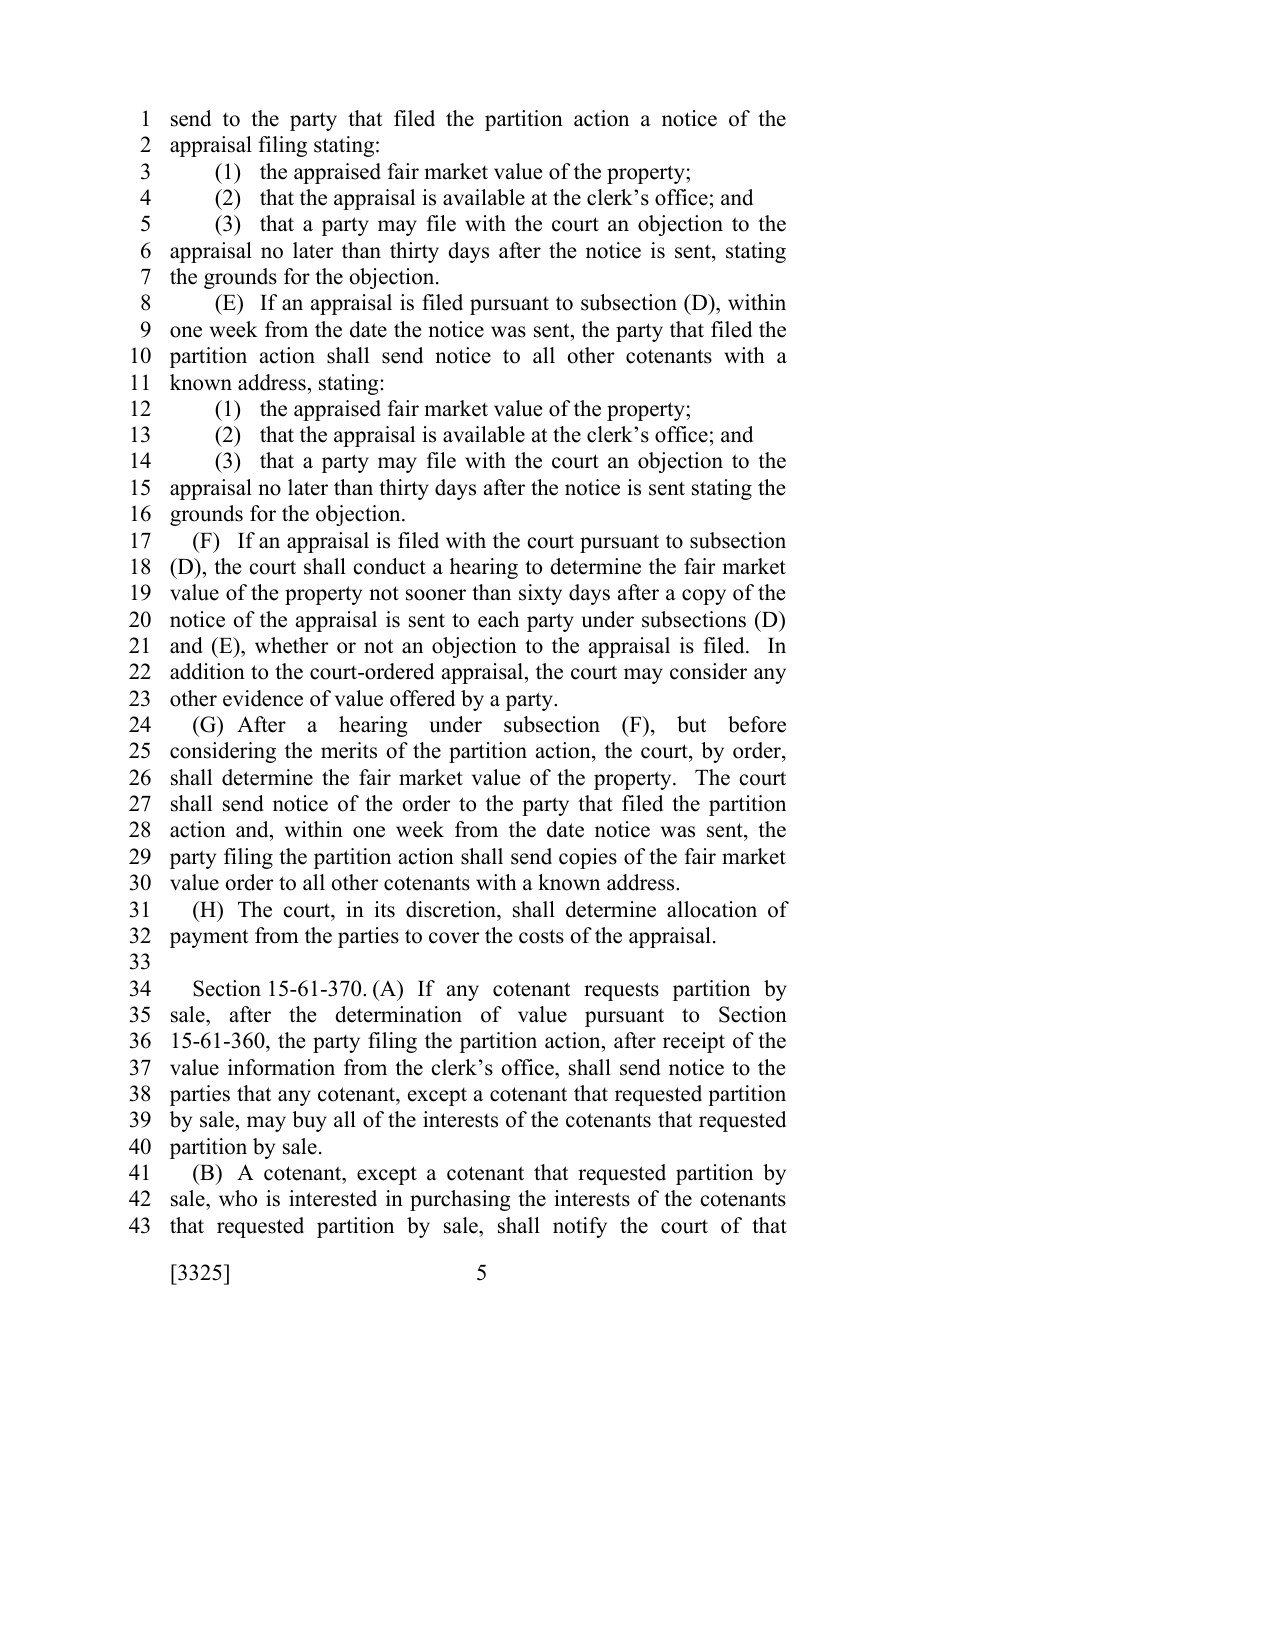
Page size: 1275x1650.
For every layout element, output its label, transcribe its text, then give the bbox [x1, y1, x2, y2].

text Section 15-61-370. (A) If any cotenant requests partition by sale, after the determination of value pursuant to Section 15-61-360, the party filing the partition action, after receipt of the value information from the clerk’s office, shall send notice to the parties that any cotenant, except a cotenant that requested partition by sale, may buy all of the interests of the cotenants that requested partition by sale. [169, 975, 787, 1159]
text (1) the appraised fair market value of the property; [169, 395, 787, 421]
text (H) The court, in its discretion, shall determine allocation of payment from the parties to cover the costs of the appraisal. [169, 896, 787, 948]
text (1) the appraised fair market value of the property; [169, 158, 787, 184]
text (3) that a party may file with the court an objection to the appraisal no later than thirty days after the notice is sent stating the grounds for the objection. [169, 448, 787, 527]
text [169, 105, 787, 158]
text (2) that the appraisal is available at the clerk’s office; and [169, 421, 787, 448]
text (3) that a party may file with the court an objection to the appraisal no later than thirty days after the notice is sent, stating the grounds for the objection. [169, 210, 787, 289]
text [169, 1159, 787, 1238]
text (2) that the appraisal is available at the clerk’s office; and [169, 184, 787, 210]
text (E) If an appraisal is filed pursuant to subsection (D), within one week from the date the notice was sent, the party that filed the partition action shall send notice to all other cotenants with a known address, stating: [169, 289, 787, 395]
text (F) If an appraisal is filed with the court pursuant to subsection (D), the court shall conduct a hearing to determine the fair market value of the property not sooner than sixty days after a copy of the notice of the appraisal is sent to each party under subsections (D) and (E), whether or not an objection to the appraisal is filed. In addition to the court-ordered appraisal, the court may consider any other evidence of value offered by a party. [169, 527, 787, 711]
text (G) After a hearing under subsection (F), but before considering the merits of the partition action, the court, by order, shall determine the fair market value of the property. The court shall send notice of the order to the party that filed the partition action and, within one week from the date notice was sent, the party filing the partition action shall send copies of the fair market value order to all other cotenants with a known address. [169, 711, 787, 896]
